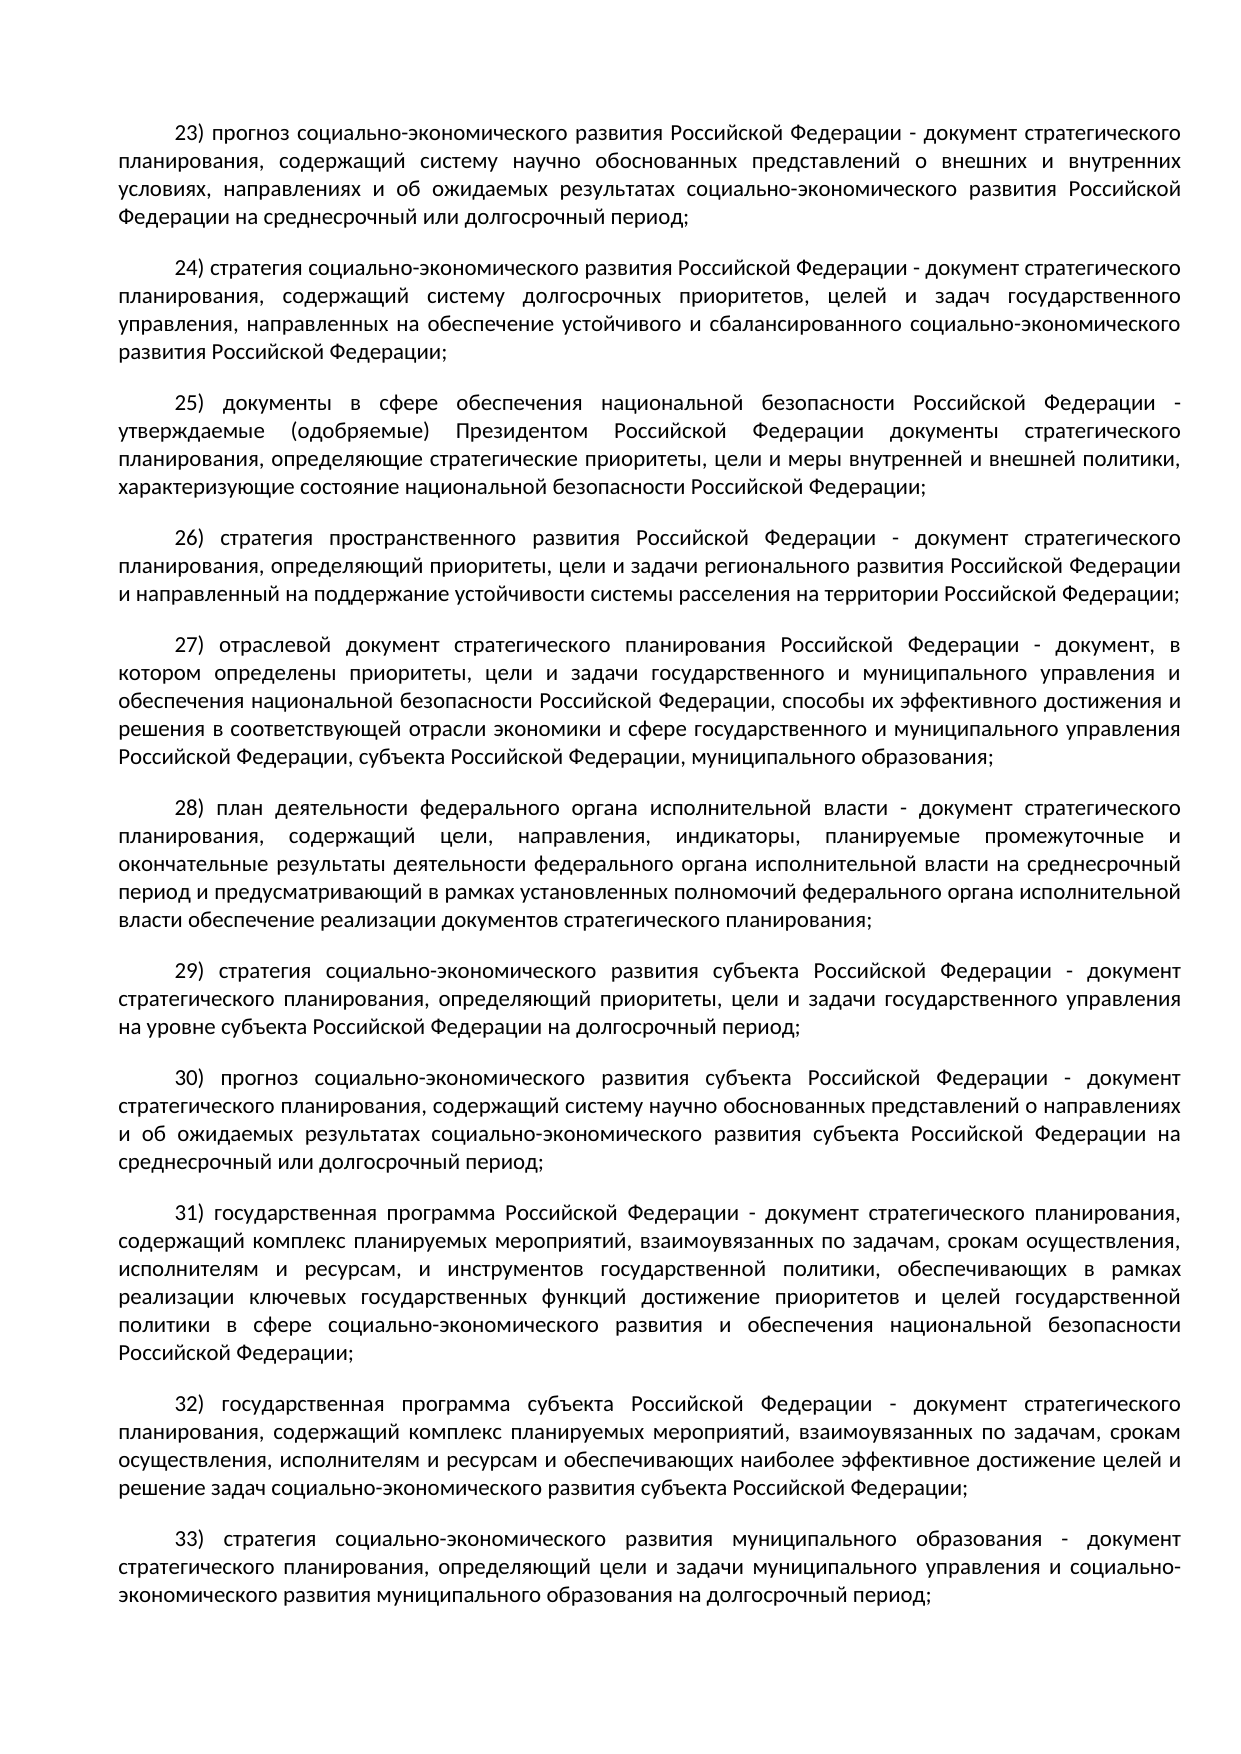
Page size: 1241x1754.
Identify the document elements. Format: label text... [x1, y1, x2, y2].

text 26) стратегия пространственного развития Российской Федерации - документ стратегического планирования, определяющий приоритеты, цели и задачи регионального развития Российской Федерации и направленный на поддержание устойчивости системы расселения на территории Российской Федерации; [118, 523, 1181, 607]
text 27) отраслевой документ стратегического планирования Российской Федерации - документ, в котором определены приоритеты, цели и задачи государственного и муниципального управления и обеспечения национальной безопасности Российской Федерации, способы их эффективного достижения и решения в соответствующей отрасли экономики и сфере государственного и муниципального управления Российской Федерации, субъекта Российской Федерации, муниципального образования; [118, 630, 1181, 770]
text 28) план деятельности федерального органа исполнительной власти - документ стратегического планирования, содержащий цели, направления, индикаторы, планируемые промежуточные и окончательные результаты деятельности федерального органа исполнительной власти на среднесрочный период и предусматривающий в рамках установленных полномочий федерального органа исполнительной власти обеспечение реализации документов стратегического планирования; [118, 793, 1181, 933]
text 29) стратегия социально-экономического развития субъекта Российской Федерации - документ стратегического планирования, определяющий приоритеты, цели и задачи государственного управления на уровне субъекта Российской Федерации на долгосрочный период; [118, 956, 1181, 1040]
text 30) прогноз социально-экономического развития субъекта Российской Федерации - документ стратегического планирования, содержащий систему научно обоснованных представлений о направлениях и об ожидаемых результатах социально-экономического развития субъекта Российской Федерации на среднесрочный или долгосрочный период; [118, 1063, 1181, 1175]
text 23) прогноз социально-экономического развития Российской Федерации - документ стратегического планирования, содержащий систему научно обоснованных представлений о внешних и внутренних условиях, направлениях и об ожидаемых результатах социально-экономического развития Российской Федерации на среднесрочный или долгосрочный период; [118, 118, 1181, 230]
text 31) государственная программа Российской Федерации - документ стратегического планирования, содержащий комплекс планируемых мероприятий, взаимоувязанных по задачам, срокам осуществления, исполнителям и ресурсам, и инструментов государственной политики, обеспечивающих в рамках реализации ключевых государственных функций достижение приоритетов и целей государственной политики в сфере социально-экономического развития и обеспечения национальной безопасности Российской Федерации; [118, 1198, 1181, 1366]
text 24) стратегия социально-экономического развития Российской Федерации - документ стратегического планирования, содержащий систему долгосрочных приоритетов, целей и задач государственного управления, направленных на обеспечение устойчивого и сбалансированного социально-экономического развития Российской Федерации; [118, 253, 1181, 365]
text 32) государственная программа субъекта Российской Федерации - документ стратегического планирования, содержащий комплекс планируемых мероприятий, взаимоувязанных по задачам, срокам осуществления, исполнителям и ресурсам и обеспечивающих наиболее эффективное достижение целей и решение задач социально-экономического развития субъекта Российской Федерации; [118, 1389, 1181, 1501]
text 33) стратегия социально-экономического развития муниципального образования - документ стратегического планирования, определяющий цели и задачи муниципального управления и социально-экономического развития муниципального образования на долгосрочный период; [118, 1524, 1181, 1608]
text 25) документы в сфере обеспечения национальной безопасности Российской Федерации - утверждаемые (одобряемые) Президентом Российской Федерации документы стратегического планирования, определяющие стратегические приоритеты, цели и меры внутренней и внешней политики, характеризующие состояние национальной безопасности Российской Федерации; [118, 388, 1181, 500]
